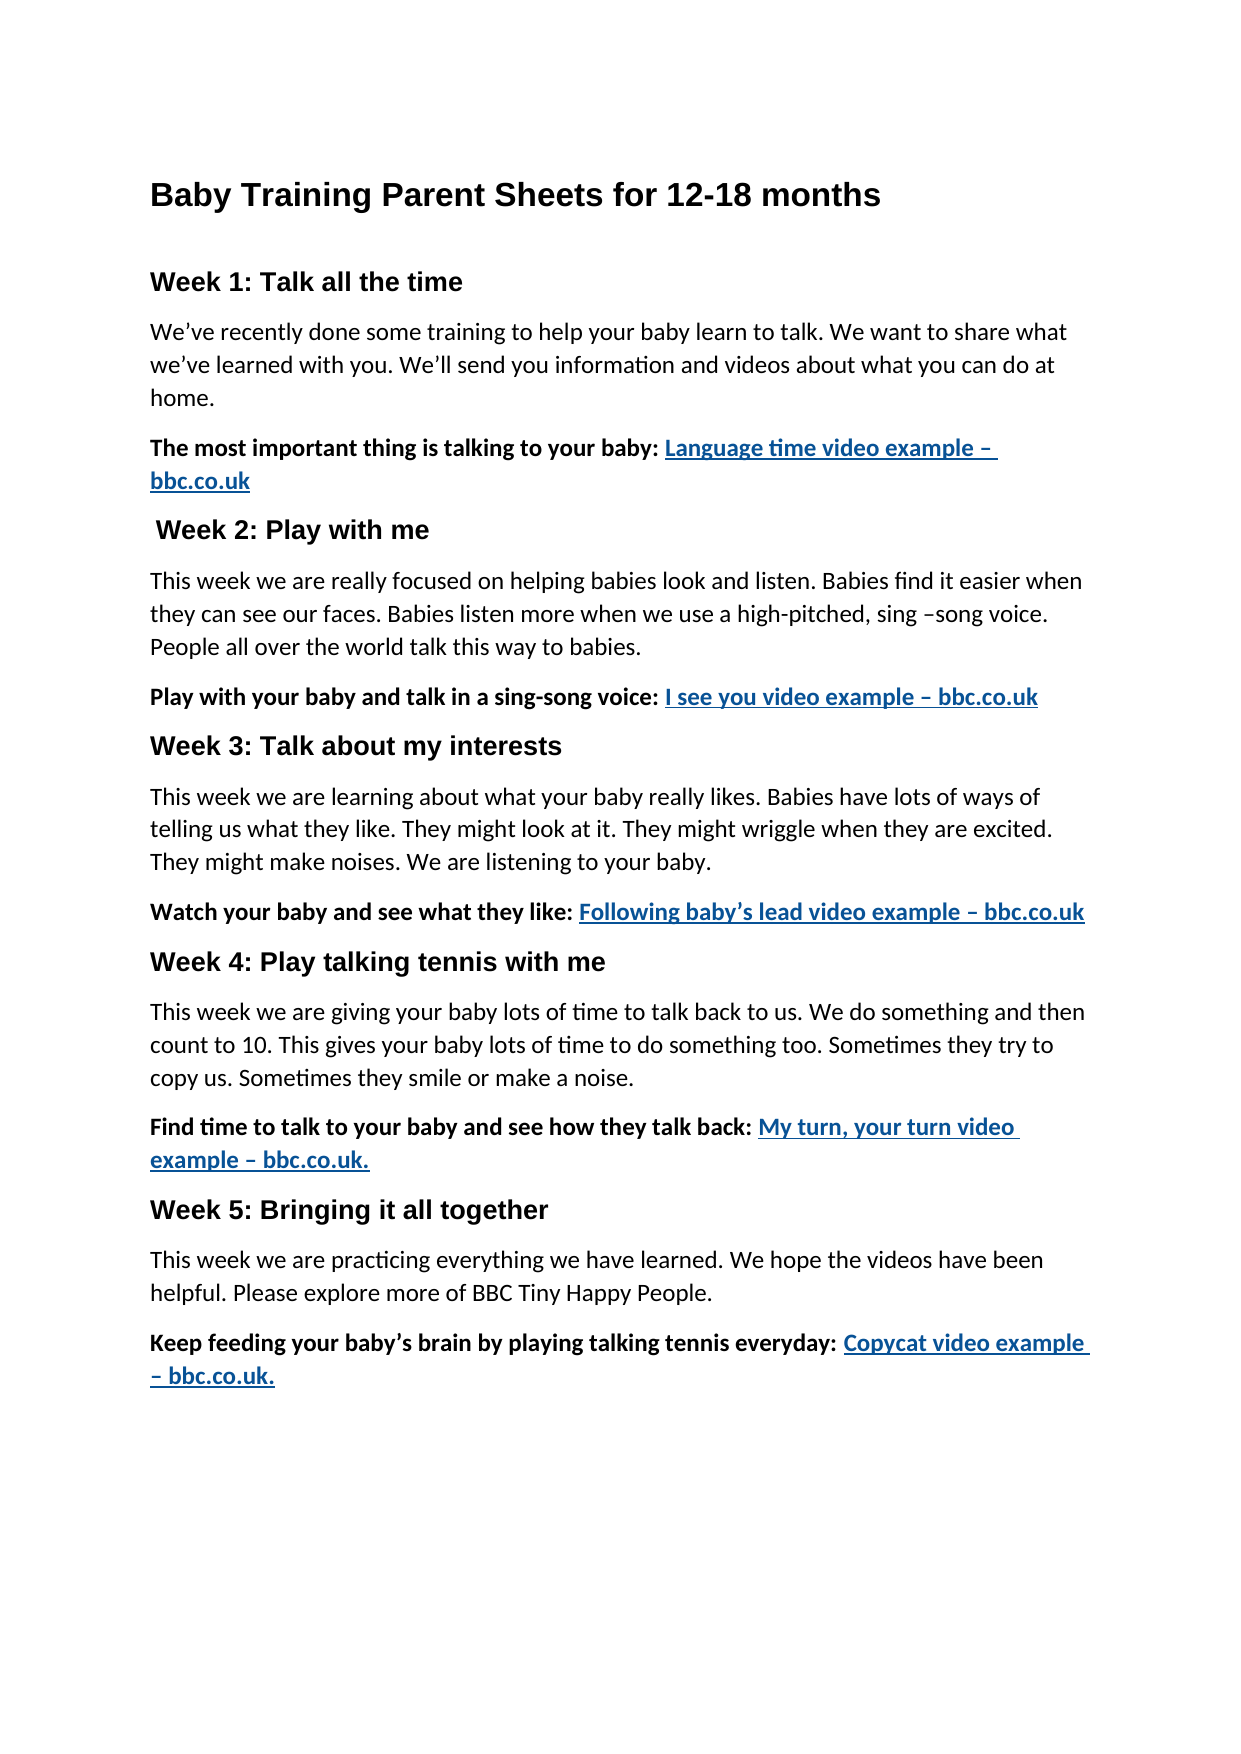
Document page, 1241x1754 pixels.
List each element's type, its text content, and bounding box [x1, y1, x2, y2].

text This week we are practicing everything we have learned. We hope the videos have been helpful. Please explore more of BBC Tiny Happy People. [150, 1244, 1090, 1308]
text Week 1: Talk all the time [150, 266, 1090, 297]
text We’ve recently done some training to help your baby learn to talk. We want to share what we’ve learned with you. We’ll send you information and videos about what you can do at home. [150, 316, 1090, 413]
text This week we are really focused on helping babies look and listen. Babies find it easier when they can see our faces. Babies listen more when we use a high-pitched, sing –song voice. People all over the world talk this way to babies. [150, 565, 1090, 662]
text This week we are learning about what your baby really likes. Babies have lots of ways of telling us what they like. They might look at it. They might wriggle when they are excited. They might make noises. We are listening to your baby. [150, 781, 1090, 877]
subtitle Baby Training Parent Sheets for 12-18 months [150, 175, 1090, 213]
text Week 2: Play with me [150, 514, 1090, 546]
text Keep feeding your baby’s brain by playing talking tennis everyday: Copycat video example – bbc.co.uk. [150, 1327, 1090, 1390]
text Week 3: Talk about my interests [150, 730, 1090, 761]
text Watch your baby and see what they like: Following baby’s lead video example – bbc.co.uk [150, 896, 1090, 927]
text Week 4: Play talking tennis with me [150, 946, 1090, 977]
text This week we are giving your baby lots of time to talk back to us. We do something and then count to 10. This gives your baby lots of time to do something too. Sometimes they try to copy us. Sometimes they smile or make a noise. [150, 996, 1090, 1092]
text Find time to talk to your baby and see how they talk back: My turn, your turn video example – bbc.co.uk. [150, 1111, 1090, 1175]
text Week 5: Bringing it all together [150, 1194, 1090, 1225]
text Play with your baby and talk in a sing-song voice: I see you video example – bbc.co.uk [150, 681, 1090, 711]
text The most important thing is talking to your baby: Language time video example – bbc.co.uk [150, 432, 1090, 495]
